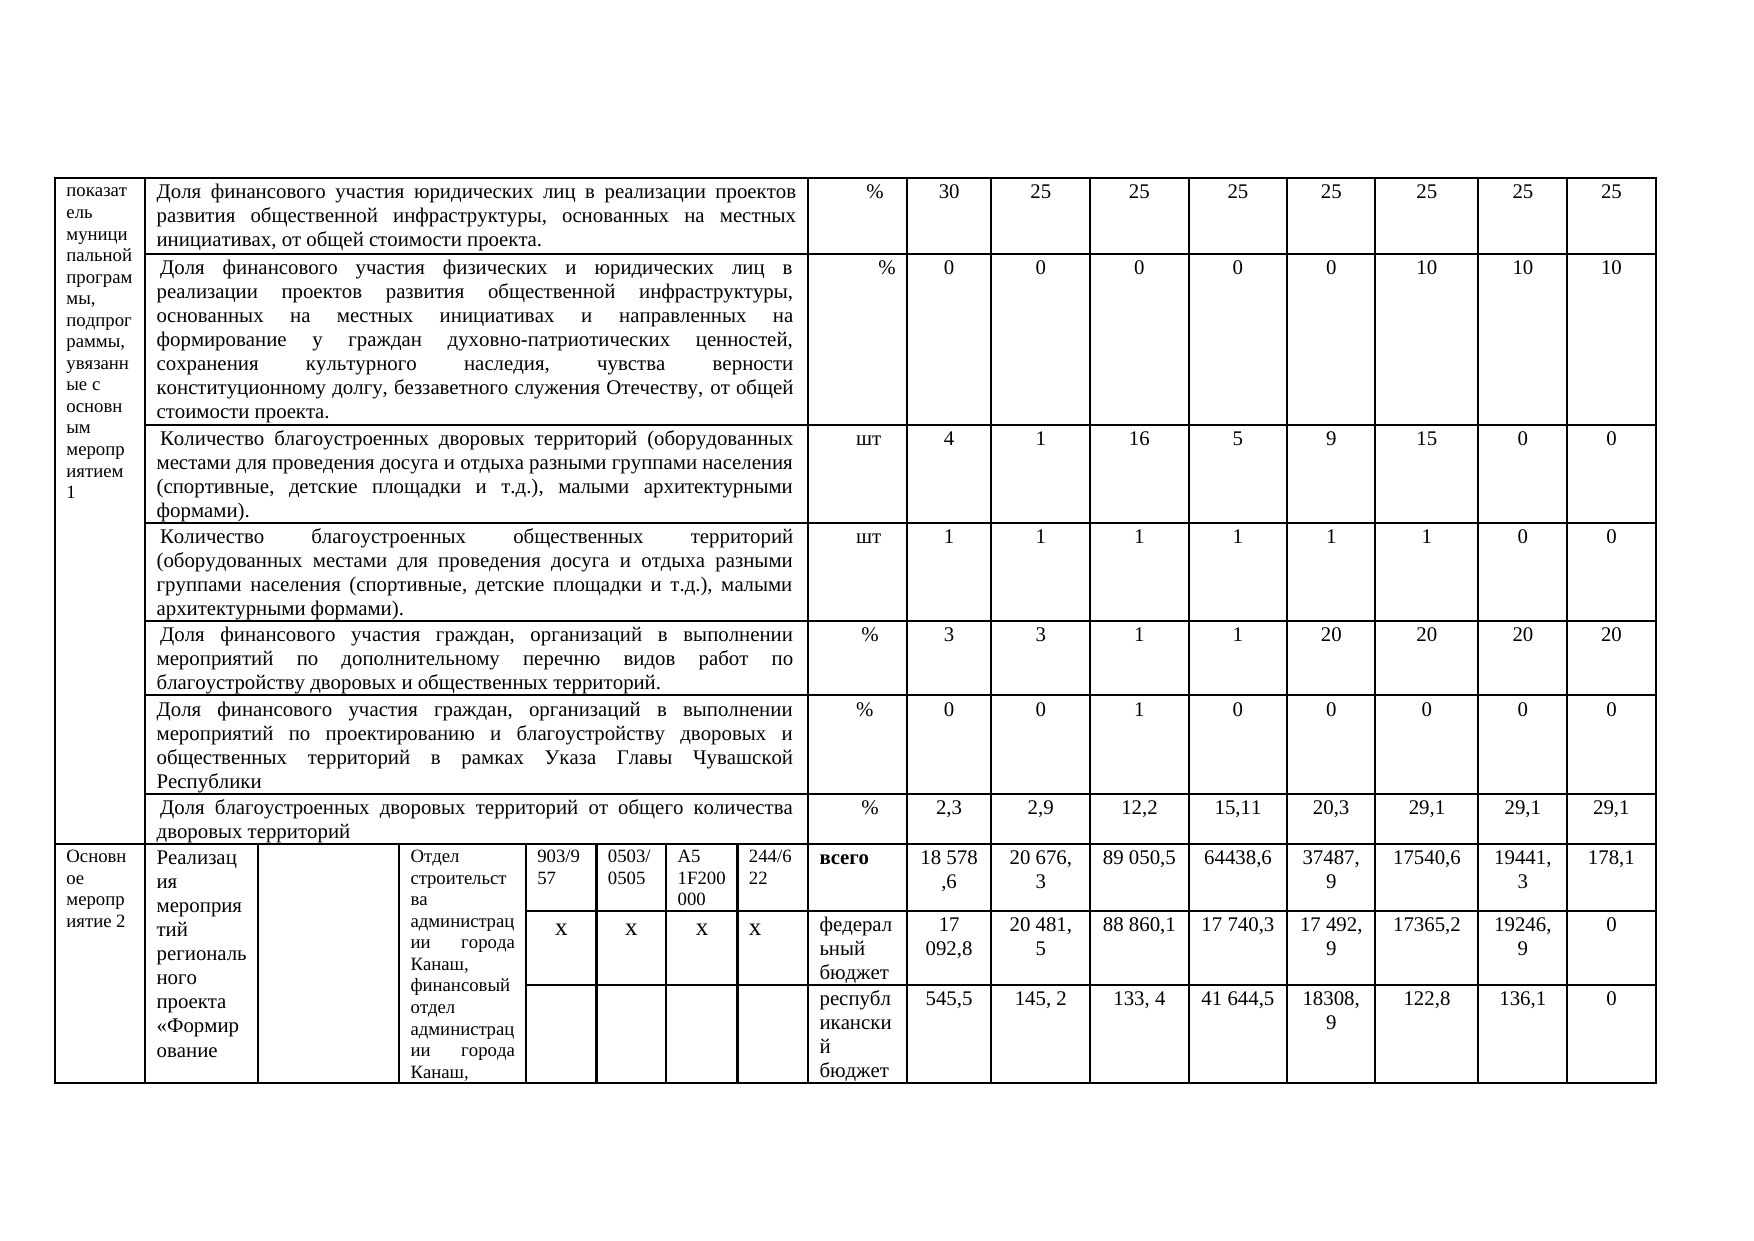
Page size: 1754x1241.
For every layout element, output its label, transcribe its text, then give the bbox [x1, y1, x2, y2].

table_cell 9 [1288, 426, 1374, 522]
table_cell 20 [1288, 622, 1374, 694]
table_cell 20 [1568, 622, 1655, 694]
table_cell 0503/0505 [598, 845, 665, 910]
table_cell 1 [1190, 524, 1286, 620]
table_cell 0 [1479, 696, 1566, 793]
table_cell 0 [1568, 524, 1655, 620]
table_cell 0 [1190, 696, 1286, 793]
table_cell 25 [1190, 179, 1286, 253]
table_cell 17 092,8 [908, 912, 990, 984]
table_cell 4 [908, 426, 990, 522]
table_cell 1 [1288, 524, 1374, 620]
table_cell Доля финансового участия юридических лиц в реализации проектов развития общественной инфраструктуры, основанных на местных инициативах, от общей стоимости проекта. [146, 179, 807, 253]
table_cell А51F200000 [667, 845, 736, 910]
table_cell 545,5 [908, 986, 990, 1082]
table_cell шт [809, 426, 906, 522]
table_cell 0 [908, 696, 990, 793]
table_cell [739, 986, 807, 1082]
table_cell Отдел строительства администрации города Канаш, финансовый отдел администрации города Канаш, отдел жилищно-коммунального хозяйства администрации города Канаш [400, 845, 525, 1082]
table_cell Доля финансового участия граждан, организаций в выполнении мероприятий по дополнительному перечню видов работ по благоустройству дворовых и общественных территорий. [146, 622, 807, 694]
table_cell 29,1 [1479, 795, 1566, 843]
table_cell % [809, 622, 906, 694]
table_cell Основное мероприятие 2 [56, 845, 144, 1082]
table_cell 3 [908, 622, 990, 694]
table_cell 15 [1376, 426, 1477, 522]
table_cell [667, 986, 736, 1082]
table_cell 136,1 [1479, 986, 1566, 1082]
table_cell Доля финансового участия физических и юридических лиц в реализации проектов развития общественной инфраструктуры, основанных на местных инициативах и направленных на формирование у граждан духовно-патриотических ценностей, сохранения культурного наследия, чувства верности конституционному долгу, беззаветного служения Отечеству, от общей стоимости проекта. [146, 255, 807, 423]
table_cell 1 [992, 524, 1089, 620]
table_cell 1 [1190, 622, 1286, 694]
table_cell 29,1 [1568, 795, 1655, 843]
table_cell 10 [1568, 255, 1655, 423]
table_cell всего [809, 845, 906, 910]
table_cell Количество благоустроенных общественных территорий (оборудованных местами для проведения досуга и отдыха разными группами населения (спортивные, детские площадки и т.д.), малыми архитектурными формами). [146, 524, 807, 620]
table_cell 18 578,6 [908, 845, 990, 910]
table_cell 18308,9 [1288, 986, 1374, 1082]
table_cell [56, 179, 144, 843]
table_cell 2,3 [908, 795, 990, 843]
table_cell x [527, 912, 595, 984]
table_cell 25 [992, 179, 1089, 253]
table_cell 1 [1091, 696, 1188, 793]
table_cell Доля финансового участия граждан, организаций в выполнении мероприятий по проектированию и благоустройству дворовых и общественных территорий в рамках Указа Главы Чувашской Республики [146, 696, 807, 793]
table_cell 25 [1091, 179, 1188, 253]
table_cell 20 [1376, 622, 1477, 694]
table_cell 15,11 [1190, 795, 1286, 843]
table_cell 0 [1288, 696, 1374, 793]
table_cell 41 644,5 [1190, 986, 1286, 1082]
table_cell [527, 986, 595, 1082]
table_cell 0 [992, 255, 1089, 423]
table_cell 37487,9 [1288, 845, 1374, 910]
table_cell 19246,9 [1479, 912, 1566, 984]
table_cell 122,8 [1376, 986, 1477, 1082]
table_cell % [809, 255, 906, 423]
table_cell x [739, 912, 807, 984]
table_cell [598, 986, 665, 1082]
table_cell 903/957 [527, 845, 595, 910]
table_cell 1 [1376, 524, 1477, 620]
table_cell 0 [1568, 696, 1655, 793]
table_cell 145, 2 [992, 986, 1089, 1082]
table_cell 0 [1091, 255, 1188, 423]
table_cell 0 [908, 255, 990, 423]
table_cell % [809, 696, 906, 793]
table_cell федеральный бюджет [809, 912, 906, 984]
table_cell Количество благоустроенных дворовых территорий (оборудованных местами для проведения досуга и отдыха разными группами населения (спортивные, детские площадки и т.д.), малыми архитектурными формами). [146, 426, 807, 522]
table_cell 20 676, 3 [992, 845, 1089, 910]
table_cell 0 [992, 696, 1089, 793]
table_cell 2,9 [992, 795, 1089, 843]
table_cell 0 [1568, 426, 1655, 522]
table_cell 5 [1190, 426, 1286, 522]
table_cell 1 [1091, 622, 1188, 694]
table_cell 25 [1479, 179, 1566, 253]
table_cell 20,3 [1288, 795, 1374, 843]
table_cell 1 [992, 426, 1089, 522]
table_cell 10 [1479, 255, 1566, 423]
table_cell 25 [1376, 179, 1477, 253]
table_cell Доля благоустроенных дворовых территорий от общего количества дворовых территорий [146, 795, 807, 843]
table_cell 133, 4 [1091, 986, 1188, 1082]
table_cell [259, 845, 398, 1082]
table_cell 17540,6 [1376, 845, 1477, 910]
table_cell 10 [1376, 255, 1477, 423]
table_cell 16 [1091, 426, 1188, 522]
table_cell 20 [1479, 622, 1566, 694]
table_cell % [809, 795, 906, 843]
table_cell 244/622 [739, 845, 807, 910]
table_cell 178,1 [1568, 845, 1655, 910]
table_cell 30 [908, 179, 990, 253]
table_cell 0 [1190, 255, 1286, 423]
table_cell 0 [1288, 255, 1374, 423]
table_cell x [598, 912, 665, 984]
table_cell 0 [1479, 524, 1566, 620]
table_cell Реализация мероприятий регионального проекта «Формирование комфортной городской среды» [146, 845, 257, 1082]
table_cell 19441,3 [1479, 845, 1566, 910]
table_cell % [809, 179, 906, 253]
table_cell x [667, 912, 736, 984]
table_cell 89 050,5 [1091, 845, 1188, 910]
table_cell республиканский бюджет [809, 986, 906, 1082]
table_cell 0 [1376, 696, 1477, 793]
table_cell 64438,6 [1190, 845, 1286, 910]
table_cell 0 [1479, 426, 1566, 522]
table_cell 25 [1288, 179, 1374, 253]
table_cell шт [809, 524, 906, 620]
table_cell 1 [908, 524, 990, 620]
table_cell 25 [1568, 179, 1655, 253]
table_cell 88 860,1 [1091, 912, 1188, 984]
table_cell 0 [1568, 986, 1655, 1082]
table_cell 20 481, 5 [992, 912, 1089, 984]
table_cell 0 [1568, 912, 1655, 984]
table_cell 17365,2 [1376, 912, 1477, 984]
table_cell 1 [1091, 524, 1188, 620]
table_cell 12,2 [1091, 795, 1188, 843]
table_cell 17 492,9 [1288, 912, 1374, 984]
table_cell 17 740,3 [1190, 912, 1286, 984]
table_cell 3 [992, 622, 1089, 694]
table_cell 29,1 [1376, 795, 1477, 843]
